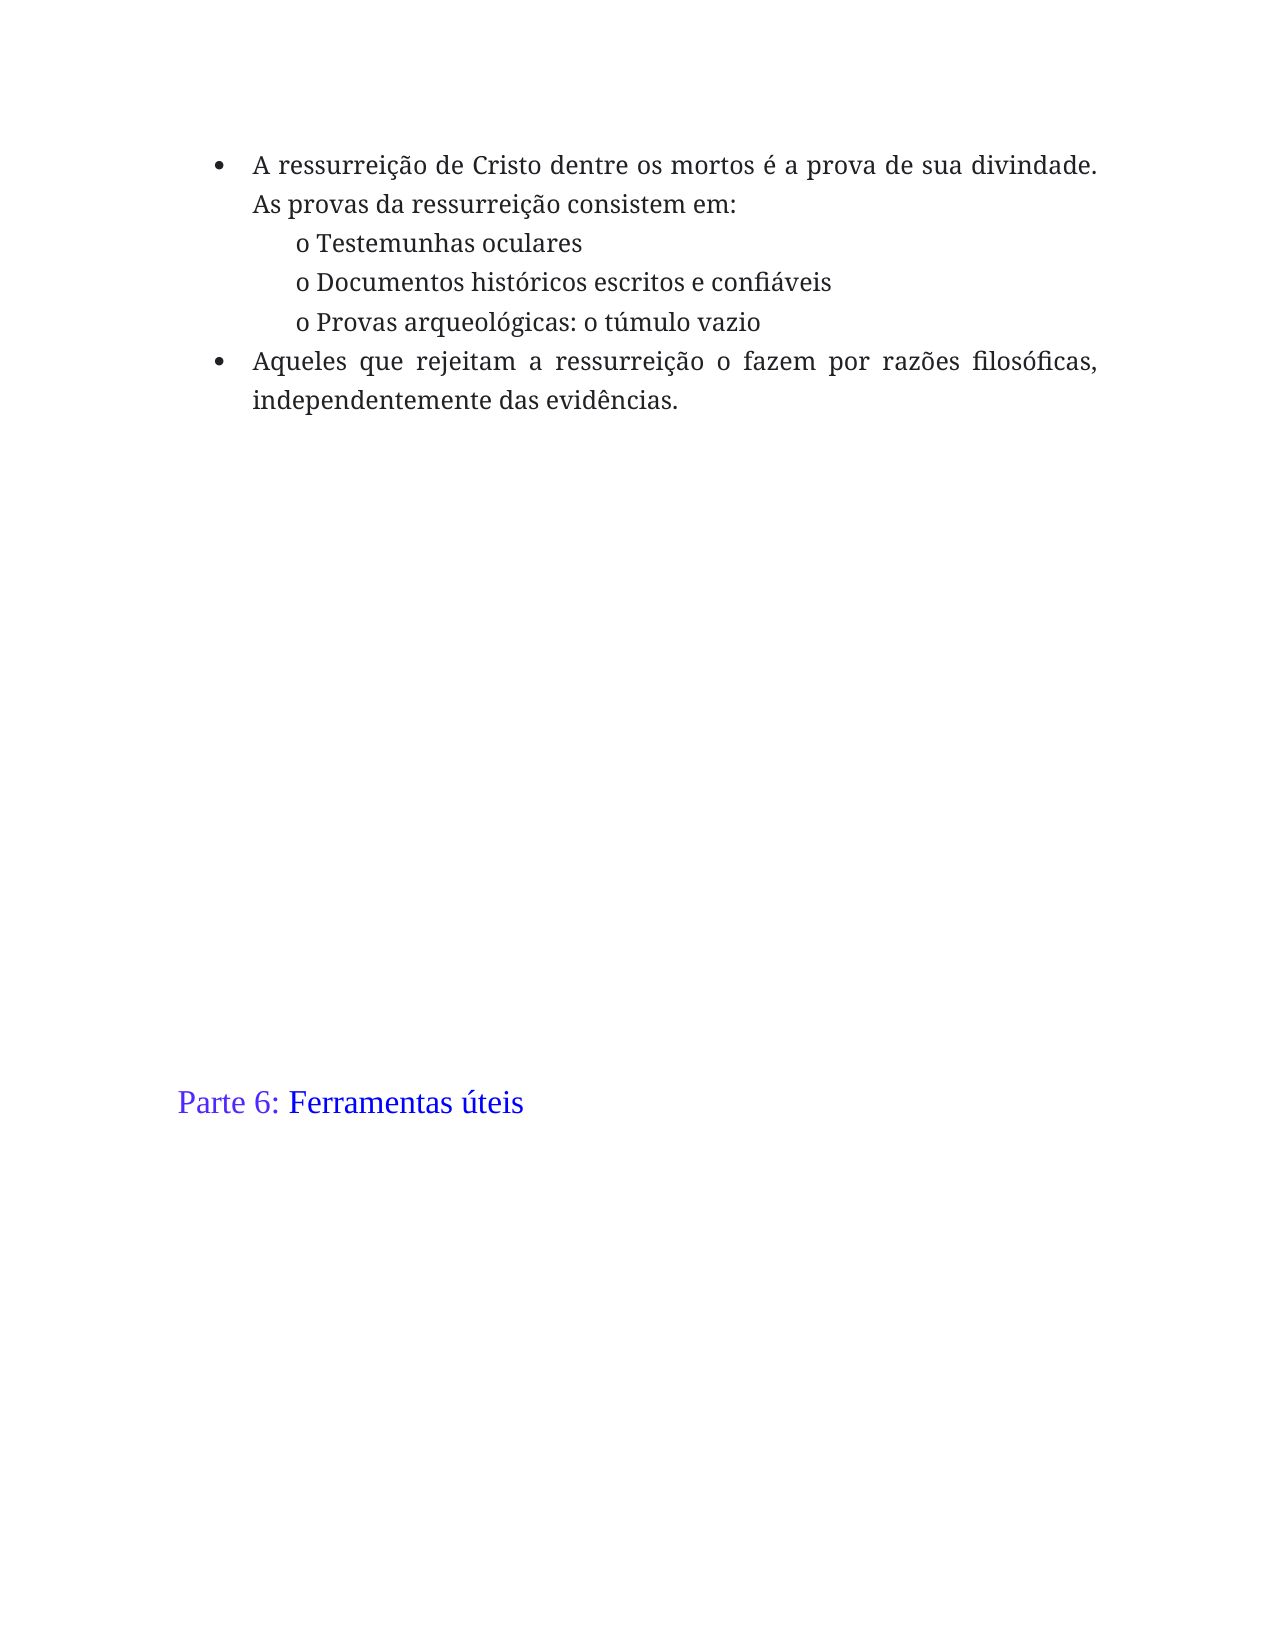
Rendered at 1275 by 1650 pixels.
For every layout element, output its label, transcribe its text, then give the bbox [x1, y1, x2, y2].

text o Provas arqueológicas: o túmulo vazio [252, 304, 1098, 338]
subtitle Parte 6: Ferramentas úteis [177, 1082, 1060, 1121]
text o Testemunhas oculares [252, 226, 1098, 260]
text o Documentos históricos escritos e confiáveis [252, 265, 1098, 299]
list A ressurreição de Cristo dentre os mortos é a prova de sua divindade. As provas da ressurreição consistem em: [215, 148, 1098, 221]
list Aqueles que rejeitam a ressurreição o fazem por razões filosóficas, independentemente das evidências. [215, 343, 1098, 417]
